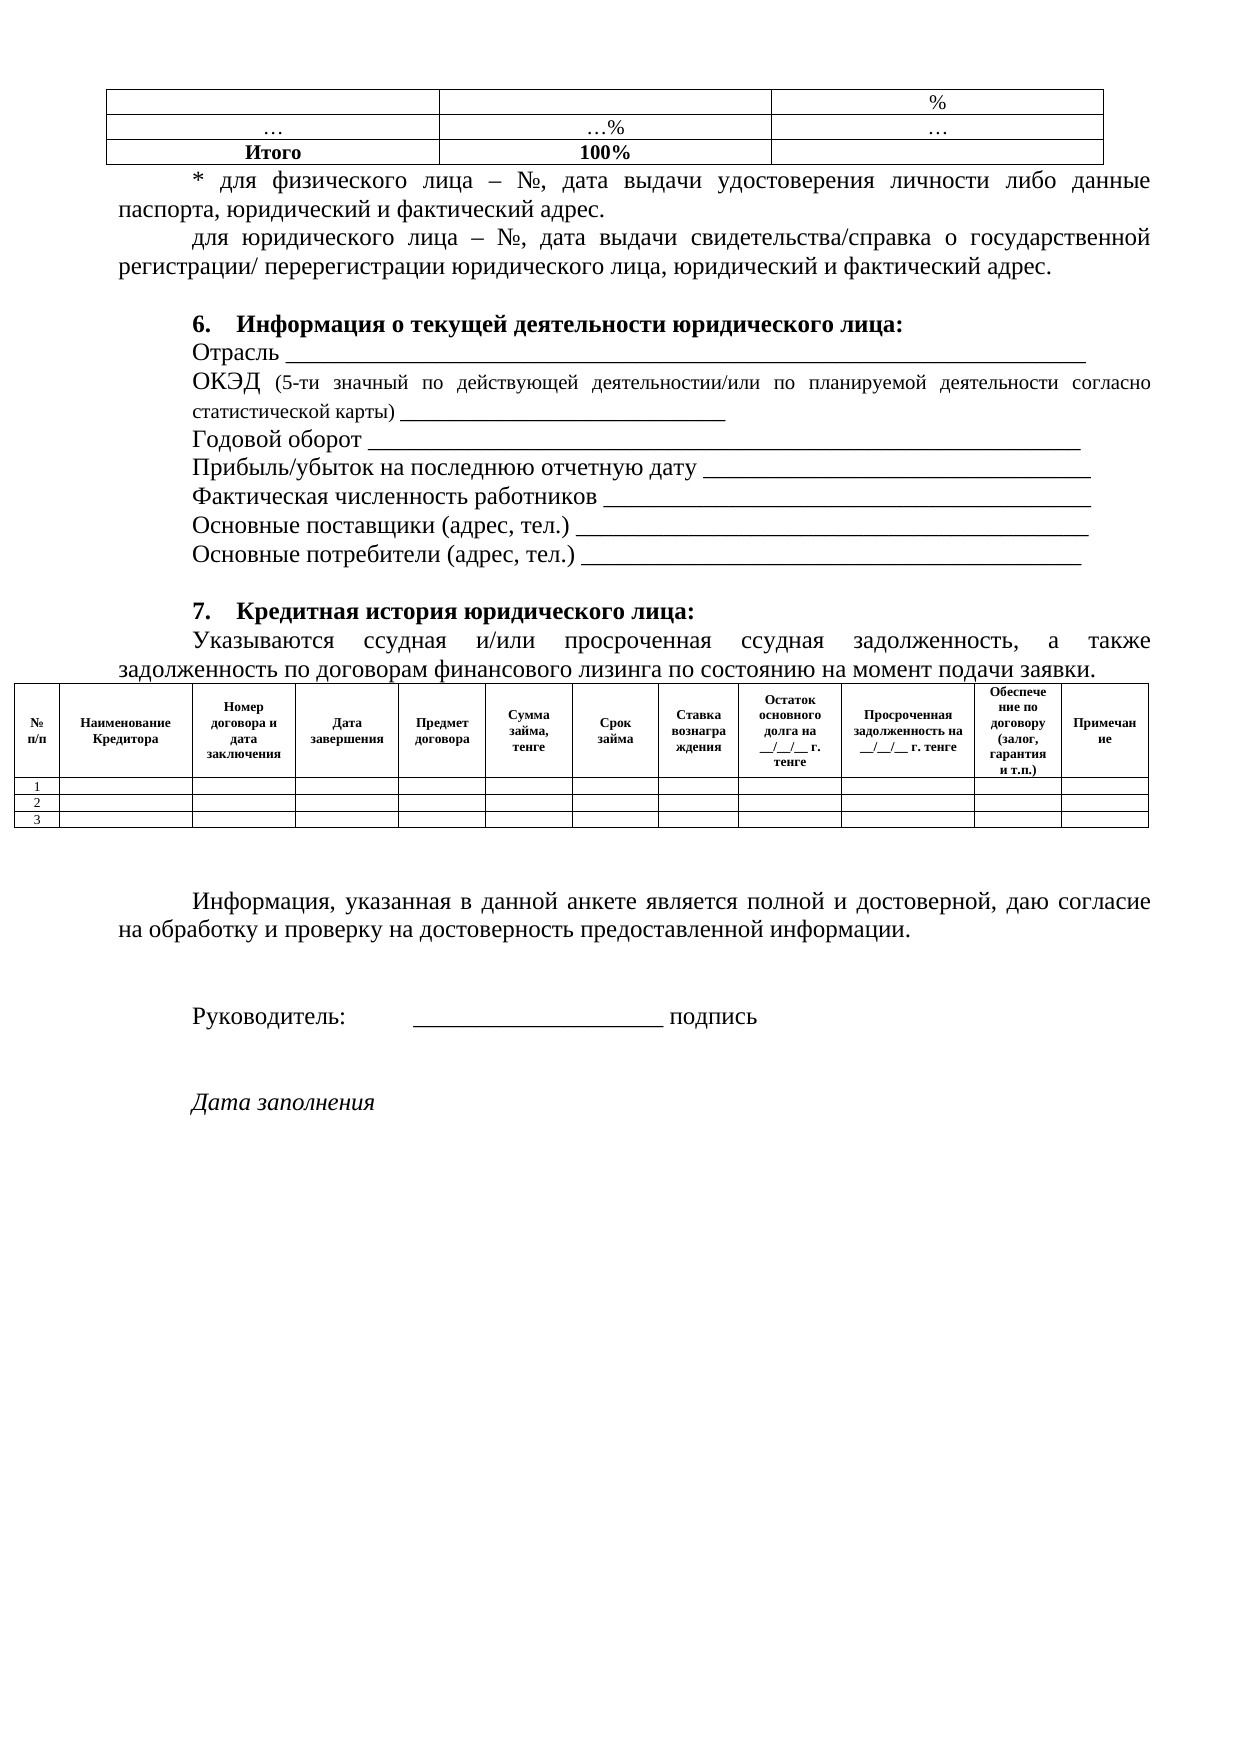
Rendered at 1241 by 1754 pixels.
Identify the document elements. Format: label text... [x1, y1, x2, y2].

table_cell [659, 812, 738, 827]
table_cell [975, 778, 1061, 794]
table_cell [739, 795, 841, 811]
table_cell [772, 140, 1103, 164]
text ОКЭД (5-ти значный по действующей деятельностии/или по планируемой деятельности согласно статистической карты) __________________________ [192, 366, 1152, 424]
table_cell [1062, 795, 1148, 811]
table_cell [573, 812, 658, 827]
table_cell [975, 812, 1061, 827]
table_cell [842, 778, 974, 794]
table_header № п/п [15, 684, 59, 777]
table_cell [486, 812, 572, 827]
table_cell [659, 778, 738, 794]
table_cell 2 [15, 795, 59, 811]
table_header Ставка вознаграждения [659, 684, 738, 777]
table_header Просроченная задолженность на __/__/__ г. тенге [842, 684, 974, 777]
table_cell [975, 795, 1061, 811]
table_cell 1 [15, 778, 59, 794]
table_header Примечание [1062, 684, 1148, 777]
list Кредитная история юридического лица: [118, 596, 1152, 625]
table_cell … [107, 115, 439, 139]
table_cell Итого [107, 140, 439, 164]
table_cell [60, 812, 192, 827]
table_cell [60, 778, 192, 794]
text Дата заполнения [118, 1087, 1152, 1116]
table_header Дата завершения [296, 684, 398, 777]
table_cell [1062, 778, 1148, 794]
table_cell [107, 90, 439, 114]
text Годовой оборот _________________________________________________________ [118, 424, 1152, 452]
table_header Срок займа [573, 684, 658, 777]
table_header Наименование Кредитора [60, 684, 192, 777]
table_cell [573, 795, 658, 811]
table_cell [486, 795, 572, 811]
table_cell [399, 778, 485, 794]
table_cell … [772, 115, 1103, 139]
table_cell [296, 778, 398, 794]
table_cell [1062, 812, 1148, 827]
table_cell [842, 812, 974, 827]
table_cell [399, 812, 485, 827]
text Информация, указанная в данной анкете является полной и достоверной, даю согласие на обработку и проверку на достоверность предоставленной информации. [118, 886, 1152, 943]
table_cell [659, 795, 738, 811]
table_cell [486, 778, 572, 794]
text для юридического лица – №, дата выдачи свидетельства/справка о государственной регистрации/ перерегистрации юридического лица, юридический и фактический адрес. [118, 222, 1152, 280]
table_header Остаток основного долга на __/__/__ г. тенге [739, 684, 841, 777]
table_cell [193, 812, 295, 827]
table_cell [60, 795, 192, 811]
table_header Номер договора и дата заключения [193, 684, 295, 777]
table_cell 100% [440, 140, 771, 164]
table_header Обеспечение по договору (залог, гарантия и т.п.) [975, 684, 1061, 777]
text Руководитель: ____________________ подпись [118, 1001, 1152, 1029]
text * для физического лица – №, дата выдачи удостоверения личности либо данные паспорта, юридический и фактический адрес. [118, 165, 1152, 222]
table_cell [772, 90, 1103, 114]
list Информация о текущей деятельности юридического лица: [118, 309, 1152, 337]
text Указываются ссудная и/или просроченная ссудная задолженность, а также задолженность по договорам финансового лизинга по состоянию на момент подачи заявки. [118, 625, 1152, 682]
table_header Предмет договора [399, 684, 485, 777]
table_cell 3 [15, 812, 59, 827]
text Отрасль ________________________________________________________________ [118, 337, 1152, 366]
table_cell [193, 795, 295, 811]
table_cell [440, 90, 771, 114]
text Фактическая численность работников _______________________________________ [118, 481, 1152, 510]
table_cell [296, 795, 398, 811]
table_cell …% [440, 115, 771, 139]
text Основные поставщики (адрес, тел.) _________________________________________ [118, 510, 1152, 539]
table_cell [739, 778, 841, 794]
table_cell [842, 795, 974, 811]
table_cell [296, 812, 398, 827]
table_cell [573, 778, 658, 794]
table_cell [193, 778, 295, 794]
text Прибыль/убыток на последнюю отчетную дату _______________________________ [118, 452, 1152, 481]
table_cell [399, 795, 485, 811]
table_cell [739, 812, 841, 827]
table_header Сумма займа, тенге [486, 684, 572, 777]
text Основные потребители (адрес, тел.) ________________________________________ [118, 539, 1152, 567]
